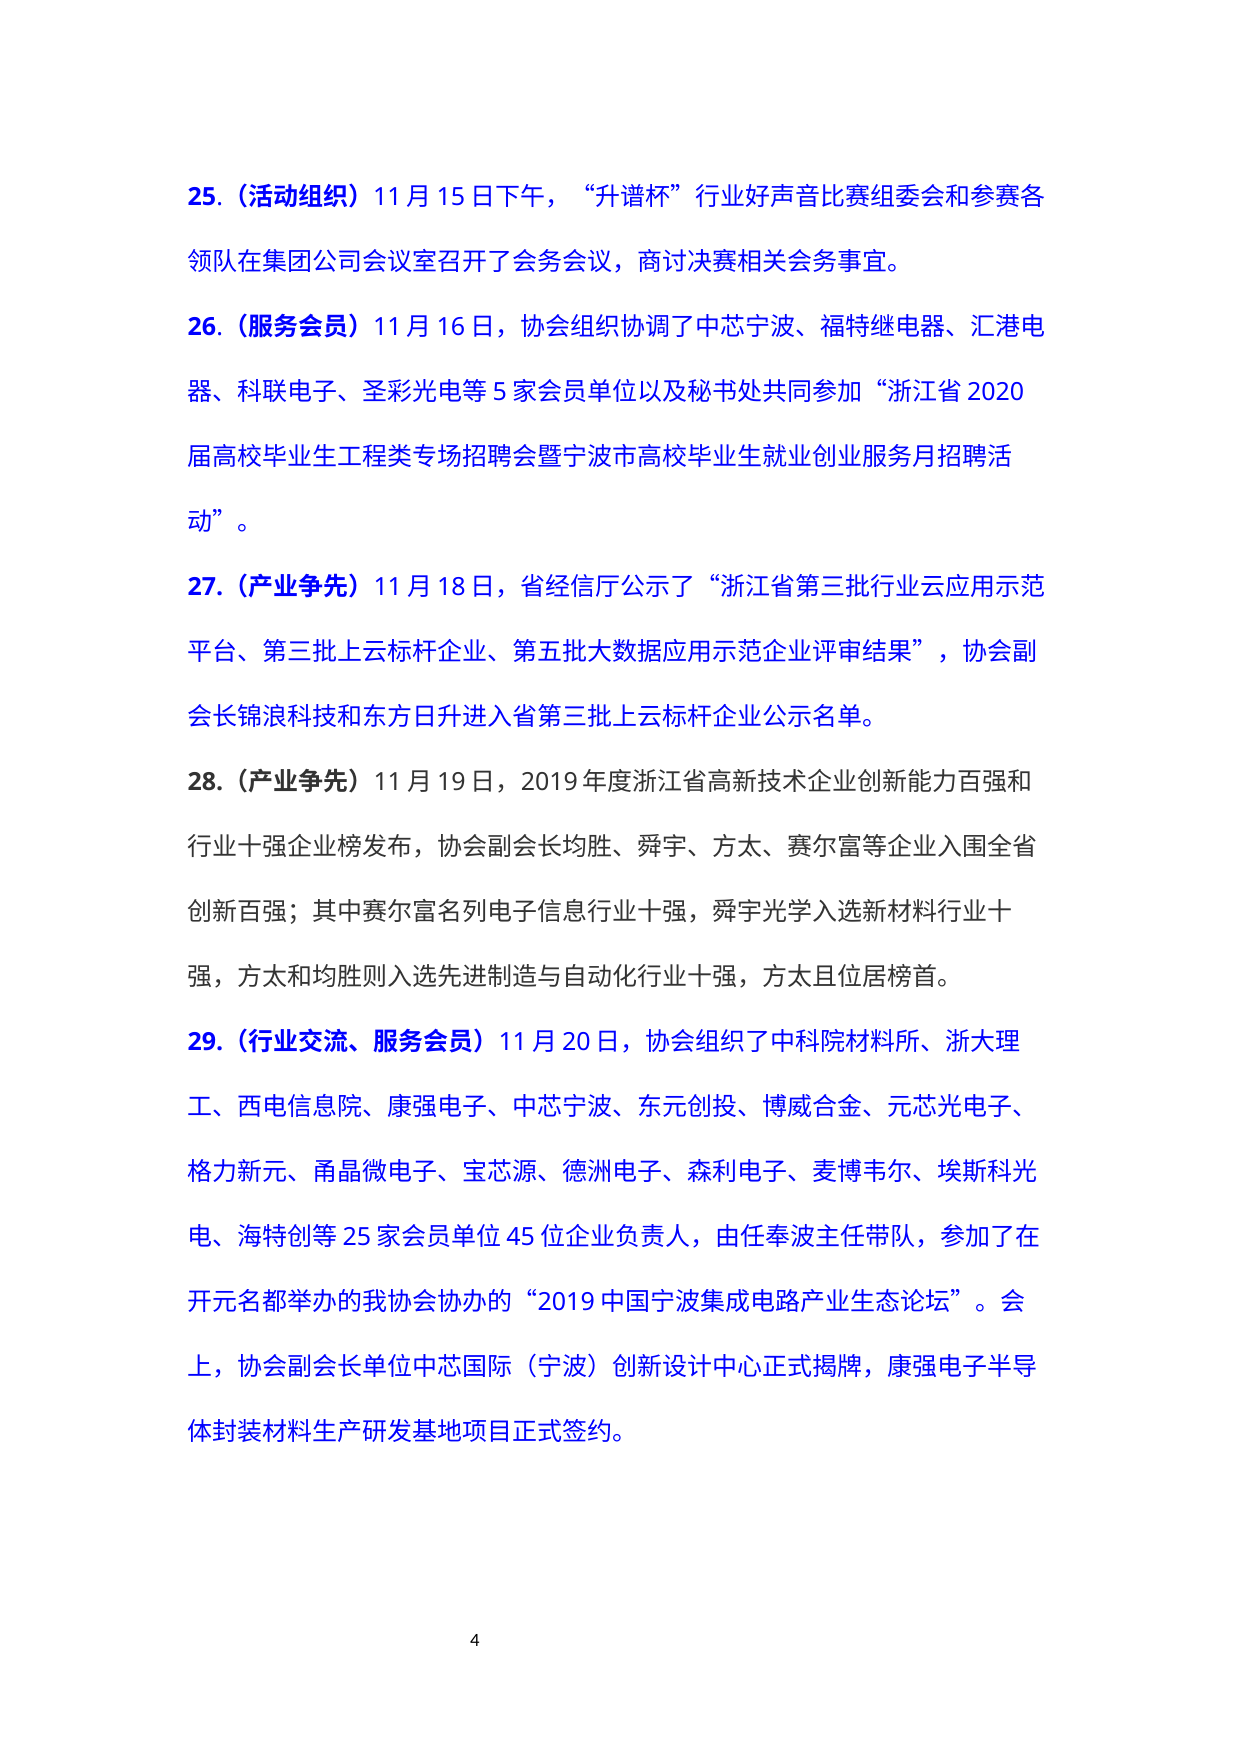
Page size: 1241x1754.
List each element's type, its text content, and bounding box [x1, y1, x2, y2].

list 29.（行业交流、服务会员）11月20日，协会组织了中科院材料所、浙大理工、西电信息院、康强电子、中芯宁波、东元创投、博威合金、元芯光电子、格力新元、甬晶微电子、宝芯源、德洲电子、森利电子、麦博韦尔、埃斯科光电、海特创等25家会员单位45位企业负责人，由任奉波主任带队，参加了在开元名都举办的我协会协办的“2019中国宁波集成电路产业生态论坛”。会上，协会副会长单位中芯国际（宁波）创新设计中心正式揭牌，康强电子半导体封装材料生产研发基地项目正式签约。 [187, 1007, 1053, 1462]
list 25.（活动组织）11月15日下午，“升谱杯”行业好声音比赛组委会和参赛各领队在集团公司会议室召开了会务会议，商讨决赛相关会务事宜。 [187, 162, 1053, 292]
list 28.（产业争先）11月19日，2019年度浙江省高新技术企业创新能力百强和行业十强企业榜发布，协会副会长均胜、舜宇、方太、赛尔富等企业入围全省创新百强；其中赛尔富名列电子信息行业十强，舜宇光学入选新材料行业十强，方太和均胜则入选先进制造与自动化行业十强，方太且位居榜首。 [187, 747, 1053, 1007]
list 26.（服务会员）11月16日，协会组织协调了中芯宁波、福特继电器、汇港电器、科联电子、圣彩光电等5家会员单位以及秘书处共同参加“浙江省2020届高校毕业生工程类专场招聘会暨宁波市高校毕业生就业创业服务月招聘活动”。 [187, 292, 1053, 552]
list 27.（产业争先）11月18日，省经信厅公示了“浙江省第三批行业云应用示范平台、第三批上云标杆企业、第五批大数据应用示范企业评审结果”，协会副会长锦浪科技和东方日升进入省第三批上云标杆企业公示名单。 [187, 552, 1053, 747]
